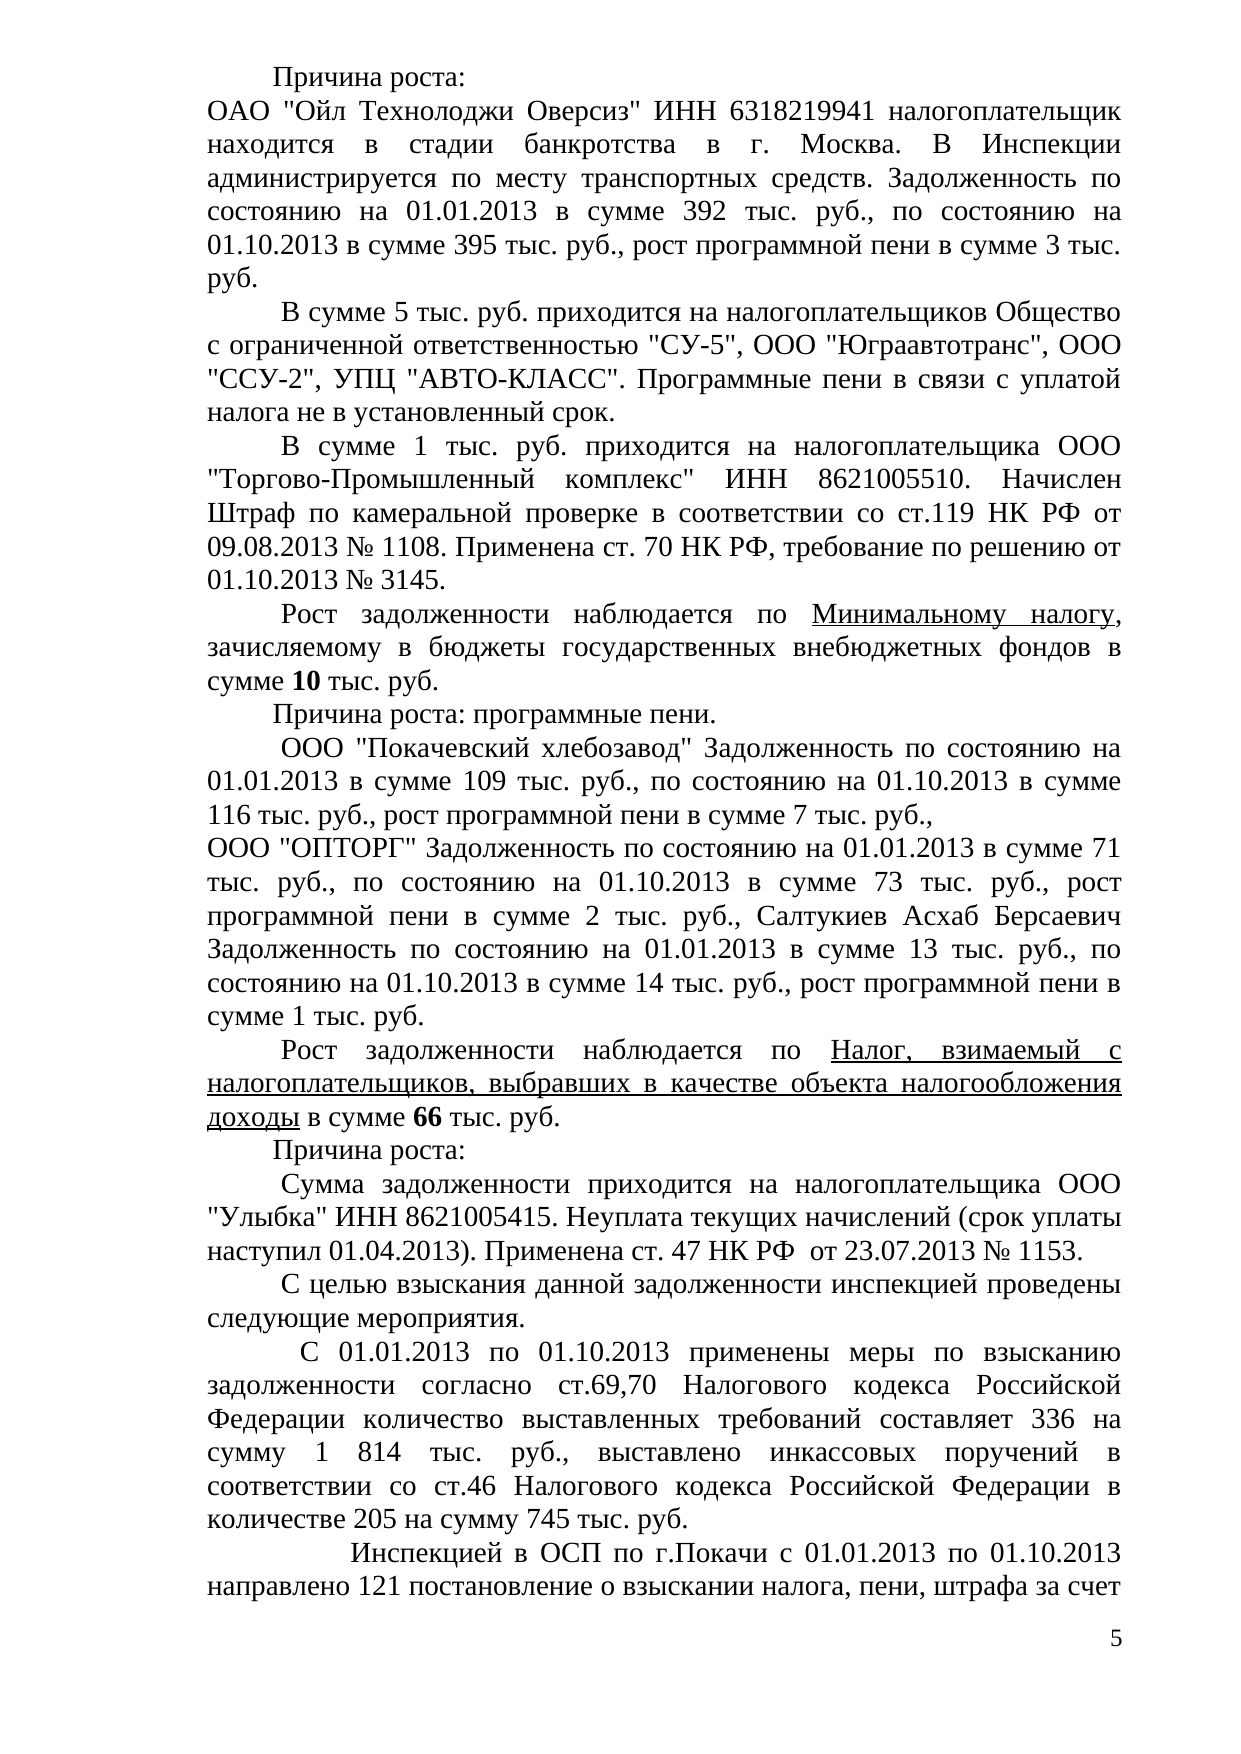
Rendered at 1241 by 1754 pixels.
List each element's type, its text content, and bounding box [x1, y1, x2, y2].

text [207, 1535, 1122, 1602]
text В сумме 5 тыс. руб. приходится на налогоплательщиков Общество с ограниченной ответственностью "СУ-5", ООО "Юграавтотранс", ООО "ССУ-2", УПЦ "АВТО-КЛАСС". Программные пени в связи с уплатой налога не в установленный срок. [207, 294, 1122, 428]
text ООО "Покачевский хлебозавод" Задолженность по состоянию на 01.01.2013 в сумме 109 тыс. руб., по состоянию на 01.10.2013 в сумме 116 тыс. руб., рост программной пени в сумме 7 тыс. руб., [207, 730, 1122, 831]
text В сумме 1 тыс. руб. приходится на налогоплательщика ООО "Торгово-Промышленный комплекс" ИНН 8621005510. Начислен Штраф по камеральной проверке в соответствии со ст.119 НК РФ от 09.08.2013 № 1108. Применена ст. 70 НК РФ, требование по решению от 01.10.2013 № 3145. [207, 428, 1122, 596]
text Рост задолженности наблюдается по Налог, взимаемый с налогоплательщиков, выбравших в качестве объекта налогообложения доходы в сумме 66 тыс. руб. [207, 1096, 1122, 1132]
text Рост задолженности наблюдается по Налог, взимаемый с налогоплательщиков, выбравших в качестве объекта налогообложения доходы в сумме 66 тыс. руб. [207, 1032, 1122, 1094]
text Причина роста: [207, 59, 1122, 93]
text Причина роста: [207, 1132, 1122, 1166]
text ОАО "Ойл Технолоджи Оверсиз" ИНН 6318219941 налогоплательщик находится в стадии банкротства в г. Москва. В Инспекции администрируется по месту транспортных средств. Задолженность по состоянию на 01.01.2013 в сумме 392 тыс. руб., по состоянию на 01.10.2013 в сумме 395 тыс. руб., рост программной пени в сумме 3 тыс. руб. [207, 93, 1122, 294]
text ООО "ОПТОРГ" Задолженность по состоянию на 01.01.2013 в сумме 71 тыс. руб., по состоянию на 01.10.2013 в сумме 73 тыс. руб., рост программной пени в сумме 2 тыс. руб., Салтукиев Асхаб Берсаевич Задолженность по состоянию на 01.01.2013 в сумме 13 тыс. руб., по состоянию на 01.10.2013 в сумме 14 тыс. руб., рост программной пени в сумме 1 тыс. руб. [207, 831, 1122, 1032]
text С 01.01.2013 по 01.10.2013 применены меры по взысканию задолженности согласно ст.69,70 Налогового кодекса Российской Федерации количество выставленных требований составляет 336 на сумму 1 814 тыс. руб., выставлено инкассовых поручений в соответствии со ст.46 Налогового кодекса Российской Федерации в количестве 205 на сумму 745 тыс. руб. [207, 1334, 1122, 1535]
text Причина роста: программные пени. [207, 696, 1122, 730]
text С целью взыскания данной задолженности инспекцией проведены следующие мероприятия. [207, 1267, 1122, 1334]
text Рост задолженности наблюдается по Минимальному налогу, зачисляемому в бюджеты государственных внебюджетных фондов в сумме 10 тыс. руб. [207, 596, 1122, 696]
text Сумма задолженности приходится на налогоплательщика ООО "Улыбка" ИНН 8621005415. Неуплата текущих начислений (срок уплаты наступил 01.04.2013). Применена ст. 47 НК РФ от 23.07.2013 № 1153. [207, 1166, 1122, 1267]
